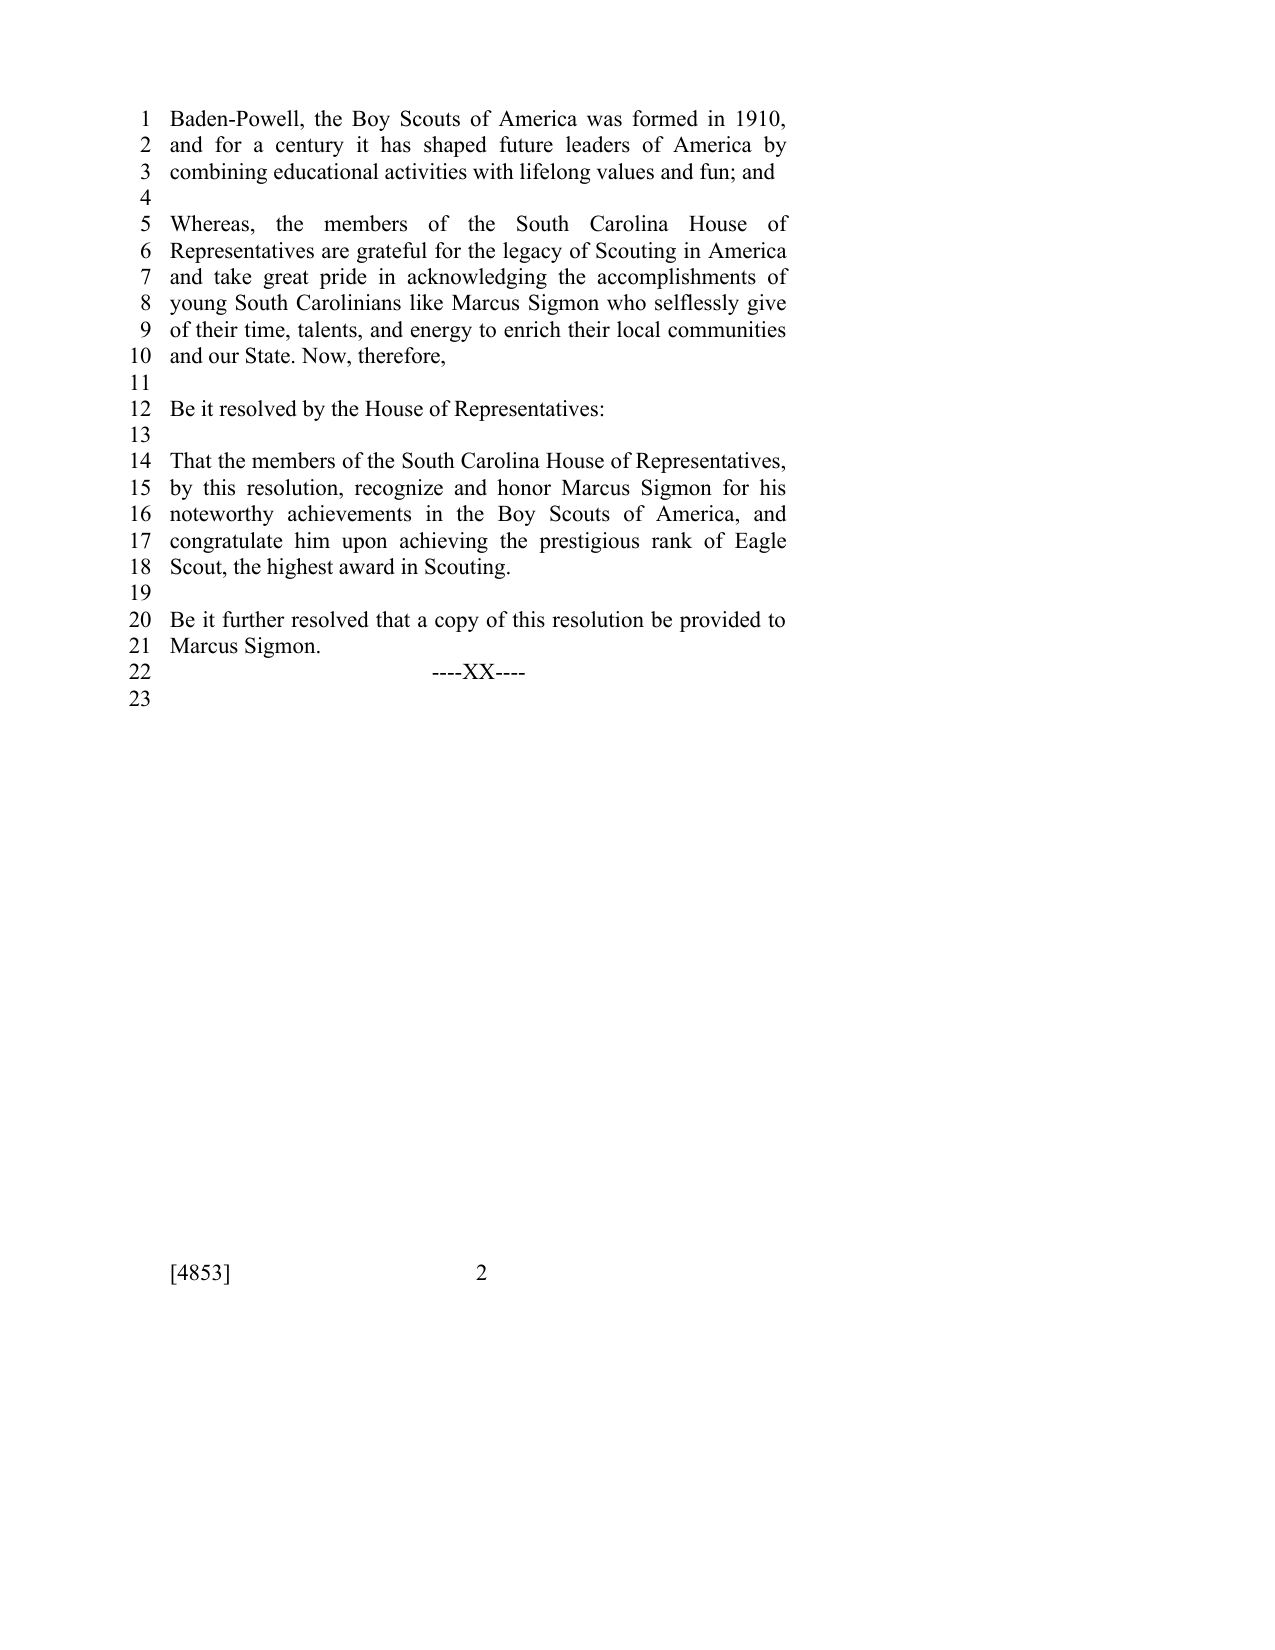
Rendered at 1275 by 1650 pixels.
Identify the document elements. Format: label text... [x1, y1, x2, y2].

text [169, 105, 787, 184]
text Be it resolved by the House of Representatives: [169, 395, 787, 421]
text That the members of the South Carolina House of Representatives, by this resolution, recognize and honor Marcus Sigmon for his noteworthy achievements in the Boy Scouts of America, and congratulate him upon achieving the prestigious rank of Eagle Scout, the highest award in Scouting. [169, 448, 787, 579]
text ----XX---- [169, 658, 787, 685]
text Whereas, the members of the South Carolina House of Representatives are grateful for the legacy of Scouting in America and take great pride in acknowledging the accomplishments of young South Carolinians like Marcus Sigmon who selflessly give of their time, talents, and energy to enrich their local communities and our State. Now, therefore, [169, 210, 787, 368]
text Be it further resolved that a copy of this resolution be provided to Marcus Sigmon. [169, 606, 787, 658]
